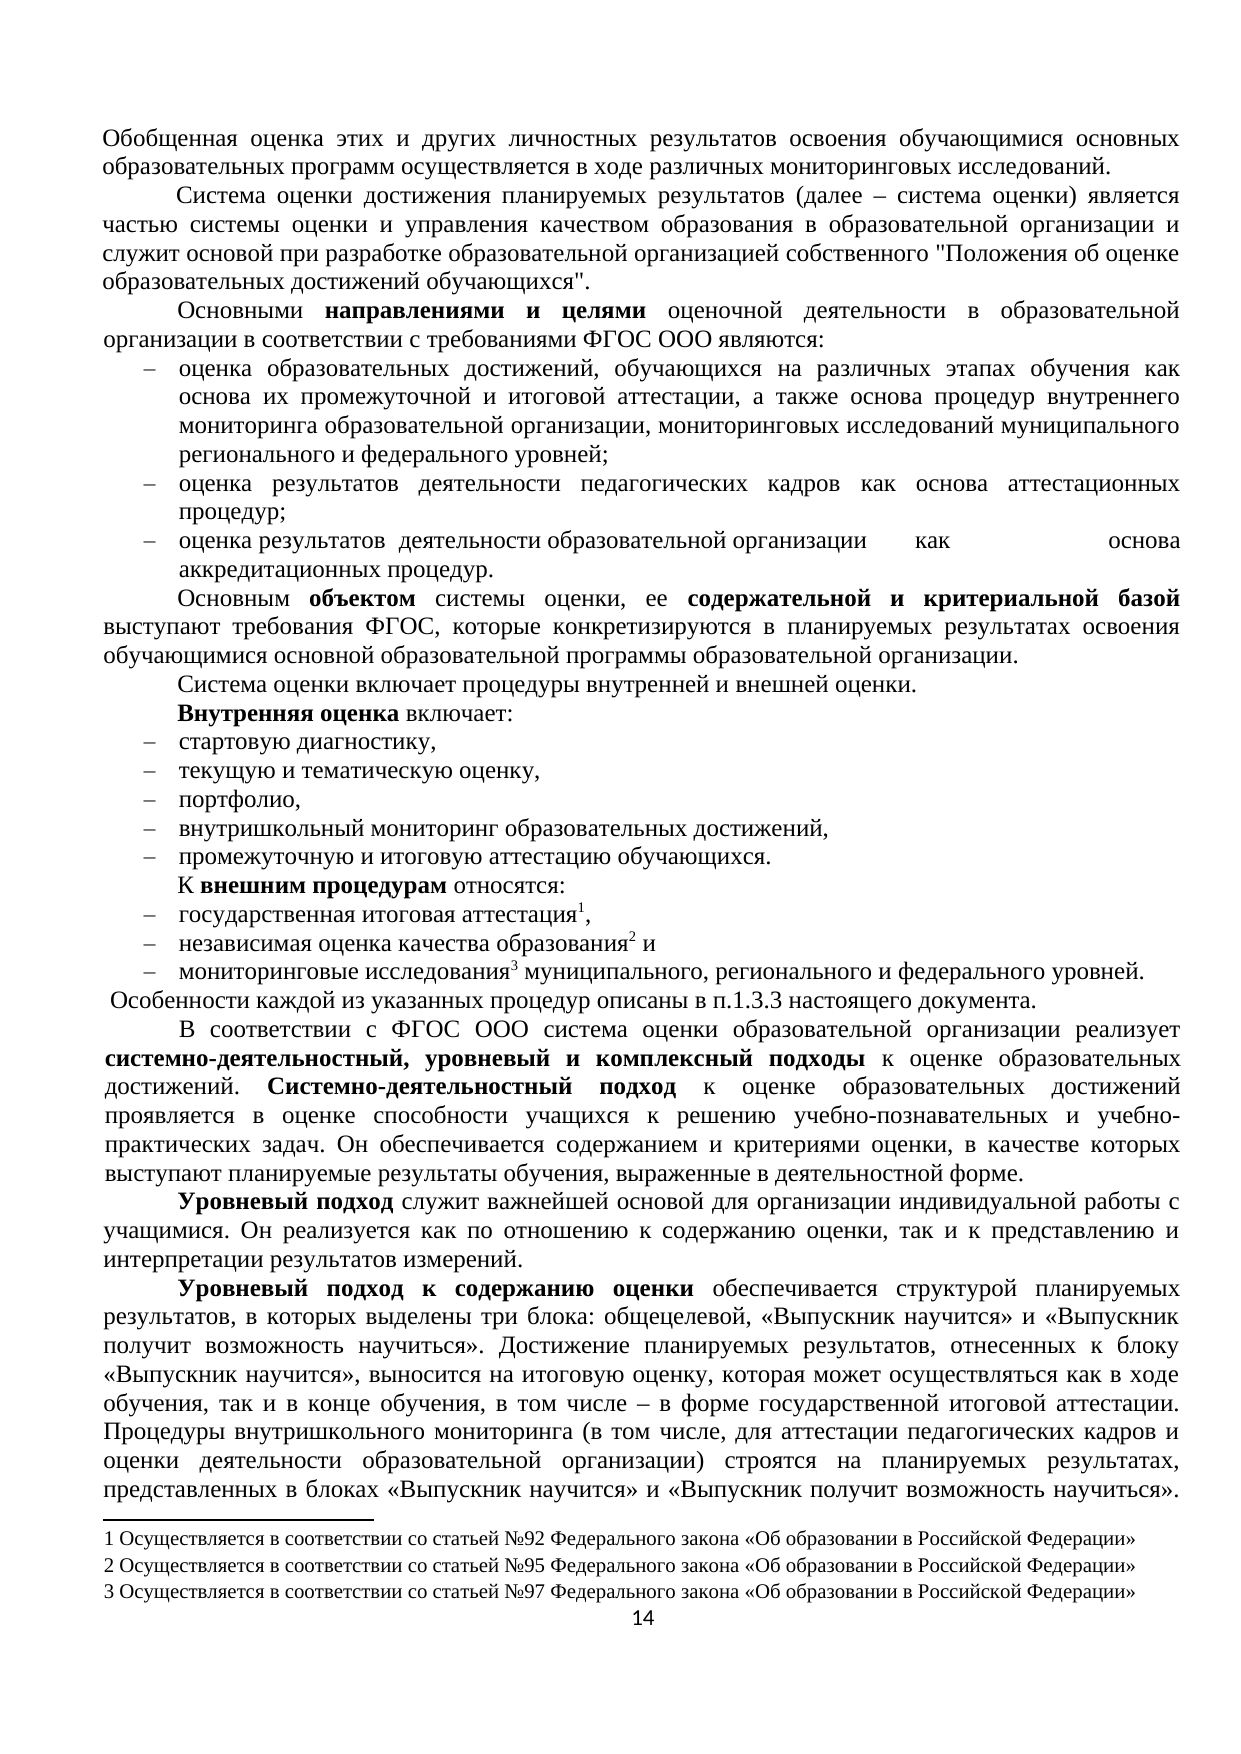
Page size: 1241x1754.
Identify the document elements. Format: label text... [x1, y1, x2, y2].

list промежуточную и итоговую аттестацию обучающихся. [141, 841, 1180, 870]
text Основным объектом системы оценки, ее содержательной и критериальной базой выступают требования ФГОС, которые конкретизируются в планируемых результатах освоения обучающимися основной образовательной программы образовательной организации. [103, 583, 1180, 669]
list внутришкольный мониторинг образовательных достижений, [141, 813, 1180, 841]
text Уровневый подход служит важнейшей основой для организации индивидуальной работы с учащимися. Он реализуется как по отношению к содержанию оценки, так и к представлению и интерпретации результатов измерений. [103, 1186, 1180, 1273]
text Система оценки достижения планируемых результатов (далее – система оценки) является частью системы оценки и управления качеством образования в образовательной организации и служит основой при разработке образовательной организацией собственного "Положения об оценке образовательных достижений обучающихся". [102, 180, 1180, 295]
text Система оценки включает процедуры внутренней и внешней оценки. [103, 669, 1180, 698]
list независимая оценка качества образования и [141, 928, 1180, 956]
list портфолио, [141, 784, 1180, 813]
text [102, 123, 1180, 180]
list оценка результатов деятельности педагогических кадров как основа аттестационных процедур; [141, 468, 1180, 525]
list стартовую диагностику, [141, 726, 1180, 755]
text К внешним процедурам относятся: [103, 870, 1182, 899]
text Особенности каждой из указанных процедур описаны в п.1.3.3 настоящего документа. [103, 985, 1182, 1014]
list оценка образовательных достижений, обучающихся на различных этапах обучения как основа их промежуточной и итоговой аттестации, а также основа процедур внутреннего мониторинга образовательной организации, мониторинговых исследований муниципального регионального и федерального уровней; [141, 353, 1180, 468]
list оценка результатов деятельности образовательной организации как основа аккредитационных процедур. [141, 525, 1180, 583]
text Внутренняя оценка включает: [103, 698, 1182, 726]
text Основными направлениями и целями оценочной деятельности в образовательной организации в соответствии с требованиями ФГОС ООО являются: [103, 295, 1180, 353]
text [103, 1273, 1180, 1503]
list государственная итоговая аттестация, [141, 899, 1180, 928]
text В соответствии с ФГОС ООО система оценки образовательной организации реализует системно-деятельностный, уровневый и комплексный подходы к оценке образовательных достижений. Системно-деятельностный подход к оценке образовательных достижений проявляется в оценке способности учащихся к решению учебно-познавательных и учебно-практических задач. Он обеспечивается содержанием и критериями оценки, в качестве которых выступают планируемые результаты обучения, выраженные в деятельностной форме. [104, 1014, 1182, 1186]
list мониторинговые исследования муниципального, регионального и федерального уровней. [141, 956, 1180, 985]
list текущую и тематическую оценку, [141, 755, 1180, 784]
